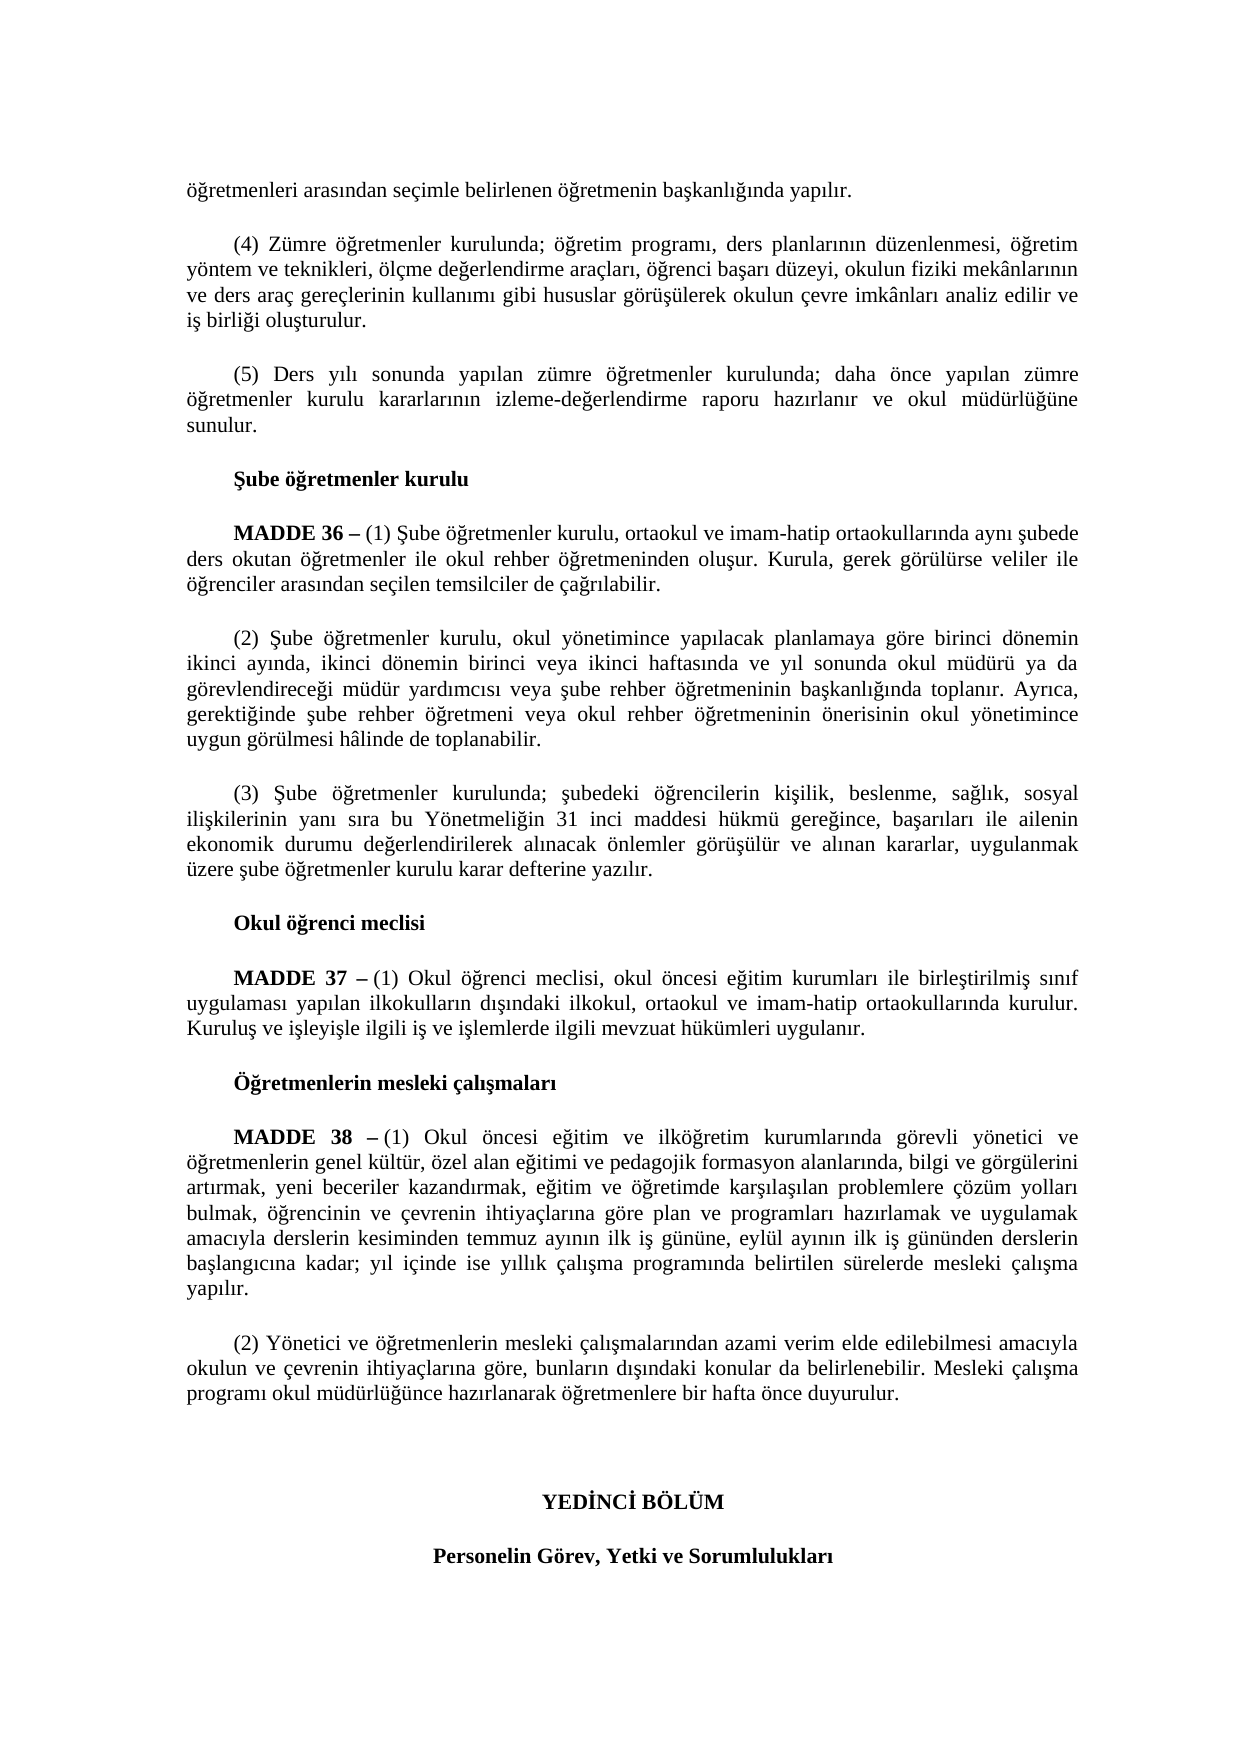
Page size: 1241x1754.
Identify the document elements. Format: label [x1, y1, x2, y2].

table_header [159, 148, 1107, 1597]
